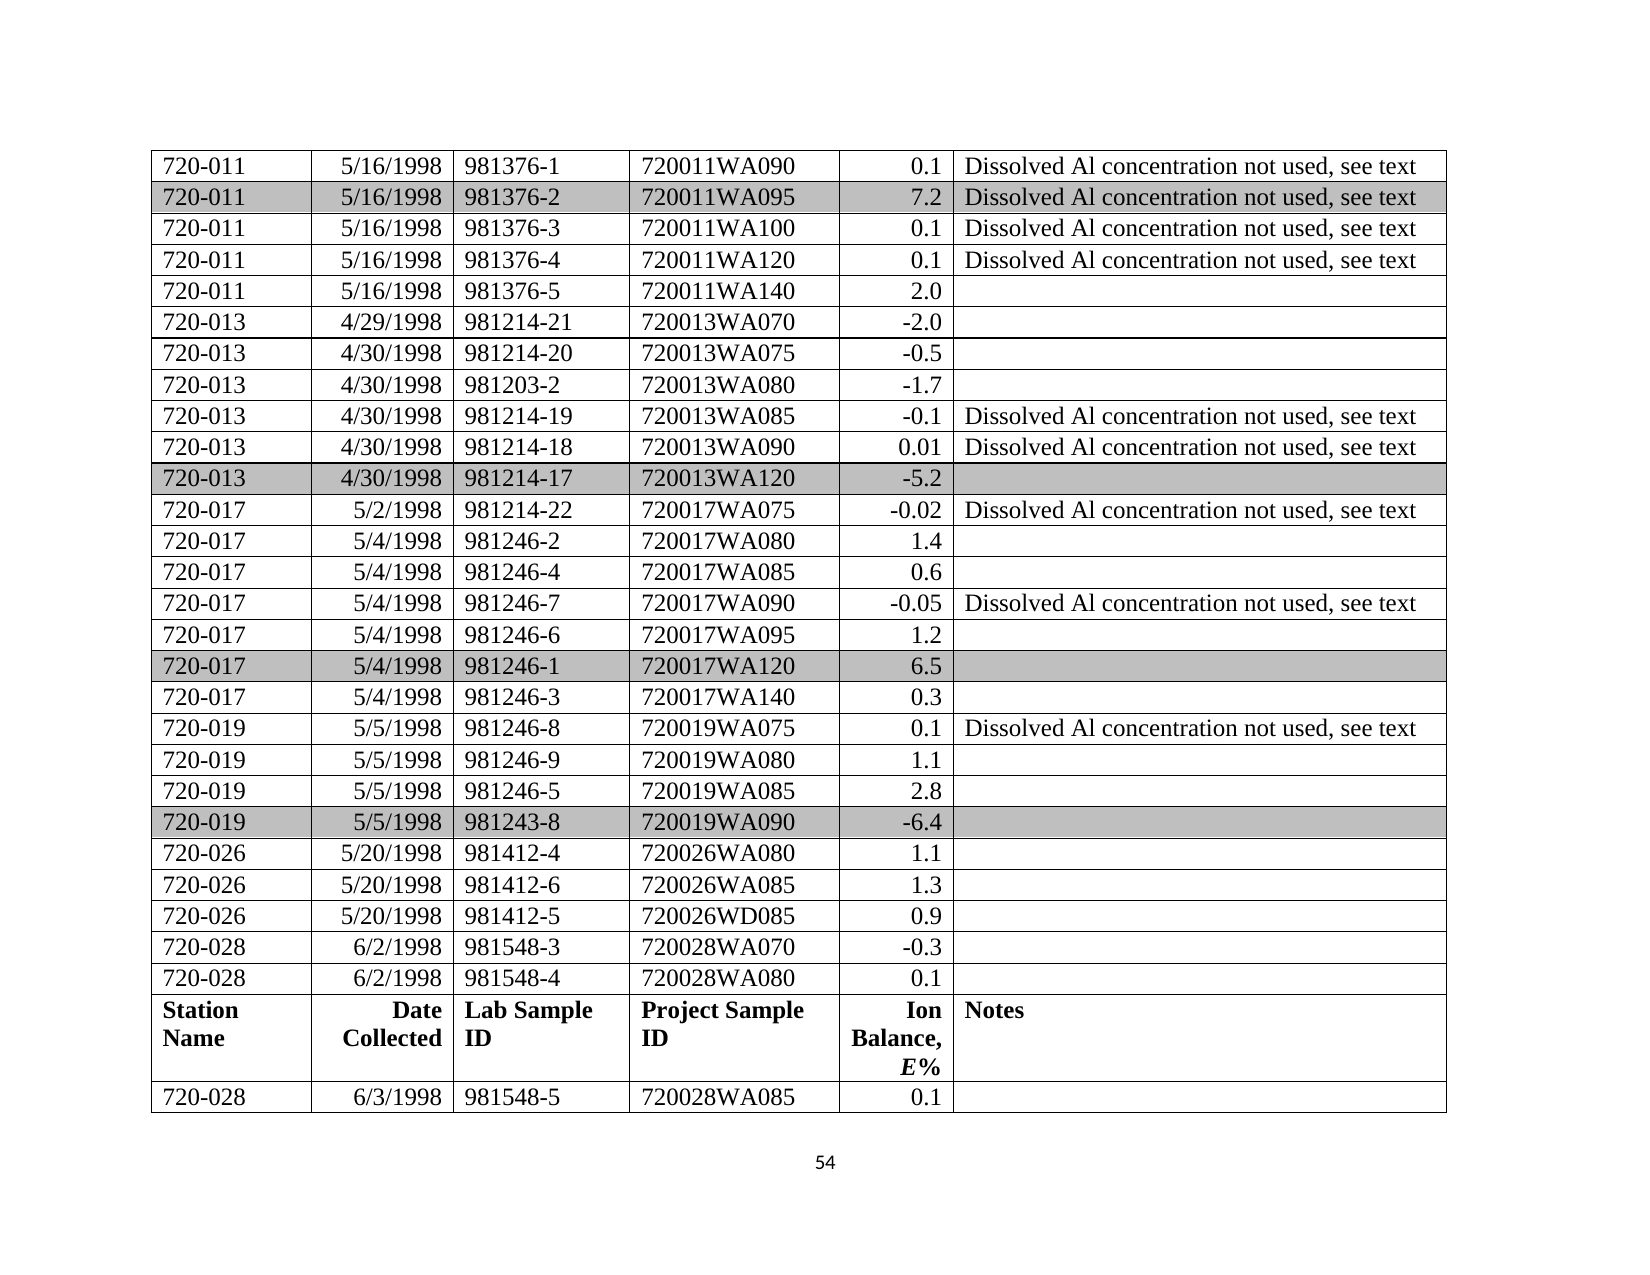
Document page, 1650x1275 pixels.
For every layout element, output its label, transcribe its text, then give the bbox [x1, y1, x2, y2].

table_cell Dissolved Al concentration not used, see text [954, 714, 1446, 744]
table_cell 720028WA070 [630, 932, 839, 962]
table_cell [954, 745, 1446, 775]
table_cell 2.0 [840, 276, 953, 306]
table_cell 720017WA140 [630, 682, 839, 712]
table_cell 981246-1 [454, 651, 629, 681]
table_cell Dissolved Al concentration not used, see text [954, 214, 1446, 244]
table_cell Dissolved Al concentration not used, see text [954, 151, 1446, 181]
table_cell 720011WA090 [630, 151, 839, 181]
table_cell 720017WA080 [630, 526, 839, 556]
table_cell 0.1 [840, 151, 953, 181]
table_cell 720026WA085 [630, 870, 839, 900]
table_cell Date Collected [312, 995, 453, 1081]
table_cell 981214-18 [454, 432, 629, 462]
table_cell [954, 276, 1446, 306]
table_cell 720-026 [152, 870, 311, 900]
table_cell [954, 620, 1446, 650]
table_cell [954, 870, 1446, 900]
table_cell 720017WA085 [630, 557, 839, 587]
table_cell -0.3 [840, 932, 953, 962]
table_cell 5/16/1998 [312, 182, 453, 212]
table_cell 0.6 [840, 557, 953, 587]
table_cell 981246-7 [454, 589, 629, 619]
table_cell 720-013 [152, 339, 311, 369]
table_cell 4/30/1998 [312, 339, 453, 369]
table_cell 720013WA080 [630, 370, 839, 400]
table_cell [954, 526, 1446, 556]
table_cell Dissolved Al concentration not used, see text [954, 432, 1446, 462]
table_cell 720-019 [152, 776, 311, 806]
table_cell 5/4/1998 [312, 651, 453, 681]
table_cell 720-013 [152, 401, 311, 431]
table_cell Dissolved Al concentration not used, see text [954, 182, 1446, 212]
table_cell 720-017 [152, 589, 311, 619]
table_cell 5/20/1998 [312, 839, 453, 869]
table_cell 1.4 [840, 526, 953, 556]
table_cell [954, 901, 1446, 931]
table_cell [954, 964, 1446, 994]
table_cell 5/5/1998 [312, 807, 453, 837]
table_cell 981203-2 [454, 370, 629, 400]
table_cell 720-013 [152, 370, 311, 400]
table_cell 1.3 [840, 870, 953, 900]
table_cell 720-017 [152, 620, 311, 650]
table_cell 981412-5 [454, 901, 629, 931]
table_cell 720-011 [152, 214, 311, 244]
table_cell 6.5 [840, 651, 953, 681]
table_cell Dissolved Al concentration not used, see text [954, 495, 1446, 525]
table_cell [954, 776, 1446, 806]
table_cell -2.0 [840, 307, 953, 337]
table_cell 5/5/1998 [312, 745, 453, 775]
table_cell 0.1 [840, 214, 953, 244]
table_cell 5/2/1998 [312, 495, 453, 525]
table_cell 720019WA090 [630, 807, 839, 837]
table_cell 981548-4 [454, 964, 629, 994]
table_cell 981246-3 [454, 682, 629, 712]
table_cell 720028WA080 [630, 964, 839, 994]
table_cell 1.1 [840, 839, 953, 869]
table_cell 0.1 [840, 245, 953, 275]
table_cell 981376-4 [454, 245, 629, 275]
table_cell 981214-19 [454, 401, 629, 431]
table_cell 1.1 [840, 745, 953, 775]
table_cell -5.2 [840, 464, 953, 494]
table_cell 0.1 [840, 714, 953, 744]
table_cell 4/30/1998 [312, 401, 453, 431]
table_cell 5/5/1998 [312, 714, 453, 744]
table_cell -0.02 [840, 495, 953, 525]
table_cell 5/16/1998 [312, 151, 453, 181]
table_cell 720-013 [152, 432, 311, 462]
table_cell 981246-8 [454, 714, 629, 744]
table_cell Station Name [152, 995, 311, 1081]
table_cell 4/30/1998 [312, 464, 453, 494]
table_cell 720028WA085 [630, 1082, 839, 1112]
table_cell 720-017 [152, 526, 311, 556]
table_cell 981214-17 [454, 464, 629, 494]
table_cell 5/4/1998 [312, 589, 453, 619]
table_cell Dissolved Al concentration not used, see text [954, 245, 1446, 275]
table_cell [954, 682, 1446, 712]
table_cell 720-017 [152, 651, 311, 681]
table_cell 720-028 [152, 932, 311, 962]
table_cell 720-011 [152, 245, 311, 275]
table_cell Ion Balance, E% [840, 995, 953, 1081]
table_cell 981214-20 [454, 339, 629, 369]
table_cell 5/4/1998 [312, 557, 453, 587]
table_cell 720026WA080 [630, 839, 839, 869]
table_cell 0.1 [840, 1082, 953, 1112]
table_cell 720011WA100 [630, 214, 839, 244]
table_cell -0.5 [840, 339, 953, 369]
table_cell -1.7 [840, 370, 953, 400]
table_cell 720017WA120 [630, 651, 839, 681]
table_cell 720017WA075 [630, 495, 839, 525]
table_cell 720019WA075 [630, 714, 839, 744]
table_cell 720011WA120 [630, 245, 839, 275]
table_cell 981412-4 [454, 839, 629, 869]
table_cell 720-028 [152, 964, 311, 994]
table_cell 720013WA120 [630, 464, 839, 494]
table_cell 981376-5 [454, 276, 629, 306]
table_cell 720019WA080 [630, 745, 839, 775]
table_cell 4/29/1998 [312, 307, 453, 337]
table_cell 981246-6 [454, 620, 629, 650]
table_cell 720013WA085 [630, 401, 839, 431]
table_cell 5/4/1998 [312, 682, 453, 712]
table_cell 981214-21 [454, 307, 629, 337]
table_cell 720011WA140 [630, 276, 839, 306]
table_cell 7.2 [840, 182, 953, 212]
table_cell 720-011 [152, 151, 311, 181]
table_cell 981548-3 [454, 932, 629, 962]
table_cell 5/16/1998 [312, 245, 453, 275]
table_cell [954, 839, 1446, 869]
table_cell 6/2/1998 [312, 932, 453, 962]
table_cell 2.8 [840, 776, 953, 806]
table_cell Notes [954, 995, 1446, 1081]
table_cell [954, 651, 1446, 681]
table_cell 720026WD085 [630, 901, 839, 931]
table_cell 720-028 [152, 1082, 311, 1112]
table_cell 981246-9 [454, 745, 629, 775]
table_cell Dissolved Al concentration not used, see text [954, 401, 1446, 431]
table_cell [954, 1082, 1446, 1112]
table_cell 0.3 [840, 682, 953, 712]
table_cell 5/4/1998 [312, 620, 453, 650]
table_cell 981246-5 [454, 776, 629, 806]
table_cell 720017WA095 [630, 620, 839, 650]
table_cell 981376-3 [454, 214, 629, 244]
table_cell 720-013 [152, 464, 311, 494]
table_cell 981243-8 [454, 807, 629, 837]
table_cell 1.2 [840, 620, 953, 650]
table_cell 720-026 [152, 901, 311, 931]
table_cell 720011WA095 [630, 182, 839, 212]
table_cell 720-017 [152, 682, 311, 712]
table_cell -0.05 [840, 589, 953, 619]
table_cell Project Sample ID [630, 995, 839, 1081]
table_cell [954, 557, 1446, 587]
table_cell 720-011 [152, 182, 311, 212]
table_cell 720013WA070 [630, 307, 839, 337]
table_cell [954, 370, 1446, 400]
table_cell 0.9 [840, 901, 953, 931]
table_cell 720-026 [152, 839, 311, 869]
table_cell Lab Sample ID [454, 995, 629, 1081]
table_cell 981246-2 [454, 526, 629, 556]
table_cell 981214-22 [454, 495, 629, 525]
table_cell 0.1 [840, 964, 953, 994]
table_cell 981548-5 [454, 1082, 629, 1112]
table_cell 5/20/1998 [312, 870, 453, 900]
table_cell 720017WA090 [630, 589, 839, 619]
table_cell 720-019 [152, 807, 311, 837]
table_cell 720-013 [152, 307, 311, 337]
table_cell 720-017 [152, 495, 311, 525]
table_cell 981246-4 [454, 557, 629, 587]
table_cell 0.01 [840, 432, 953, 462]
table_cell -6.4 [840, 807, 953, 837]
table_cell [954, 932, 1446, 962]
table_cell [954, 339, 1446, 369]
table_cell [954, 464, 1446, 494]
table_cell 720-017 [152, 557, 311, 587]
table_cell 981376-1 [454, 151, 629, 181]
table_cell 720-011 [152, 276, 311, 306]
table_cell [954, 307, 1446, 337]
table_cell 6/2/1998 [312, 964, 453, 994]
table_cell 5/16/1998 [312, 214, 453, 244]
table_cell 6/3/1998 [312, 1082, 453, 1112]
table_cell 720-019 [152, 745, 311, 775]
table_cell [954, 807, 1446, 837]
table_cell 4/30/1998 [312, 432, 453, 462]
table_cell 720-019 [152, 714, 311, 744]
table_cell 5/20/1998 [312, 901, 453, 931]
table_cell 720013WA090 [630, 432, 839, 462]
table_cell 5/4/1998 [312, 526, 453, 556]
table_cell 5/5/1998 [312, 776, 453, 806]
table_cell 981412-6 [454, 870, 629, 900]
table_cell -0.1 [840, 401, 953, 431]
table_cell 720013WA075 [630, 339, 839, 369]
table_cell 4/30/1998 [312, 370, 453, 400]
table_cell 5/16/1998 [312, 276, 453, 306]
table_cell Dissolved Al concentration not used, see text [954, 589, 1446, 619]
table_cell 720019WA085 [630, 776, 839, 806]
table_cell 981376-2 [454, 182, 629, 212]
